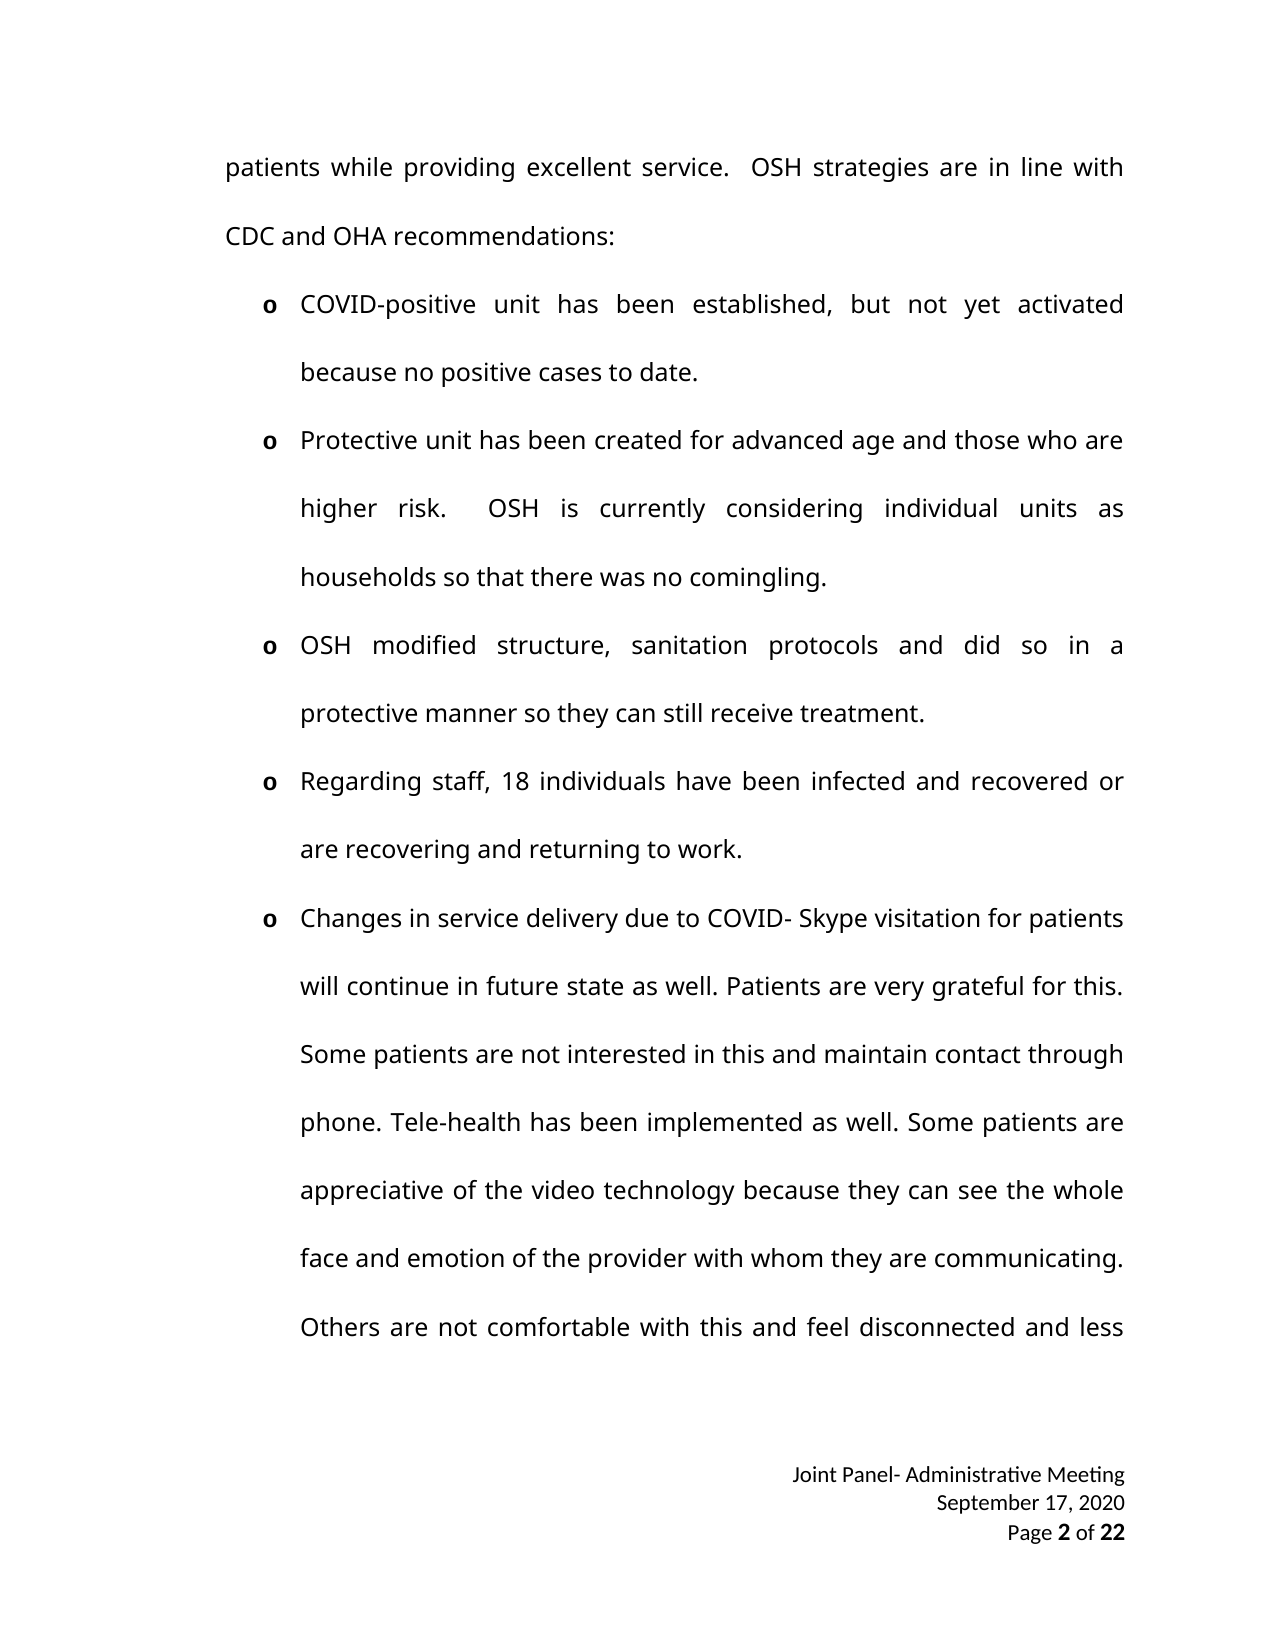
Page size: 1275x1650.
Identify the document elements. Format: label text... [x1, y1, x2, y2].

list COVID-positive unit has been established, but not yet activated because no positive cases to date. [262, 286, 1125, 389]
list Regarding staff, 18 individuals have been infected and recovered or are recovering and returning to work. [262, 764, 1125, 866]
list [187, 150, 1125, 252]
list OSH modified structure, sanitation protocols and did so in a protective manner so they can still receive treatment. [262, 627, 1125, 730]
list Protective unit has been created for advanced age and those who are higher risk. OSH is currently considering individual units as households so that there was no comingling. [262, 423, 1125, 593]
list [262, 900, 1125, 1343]
